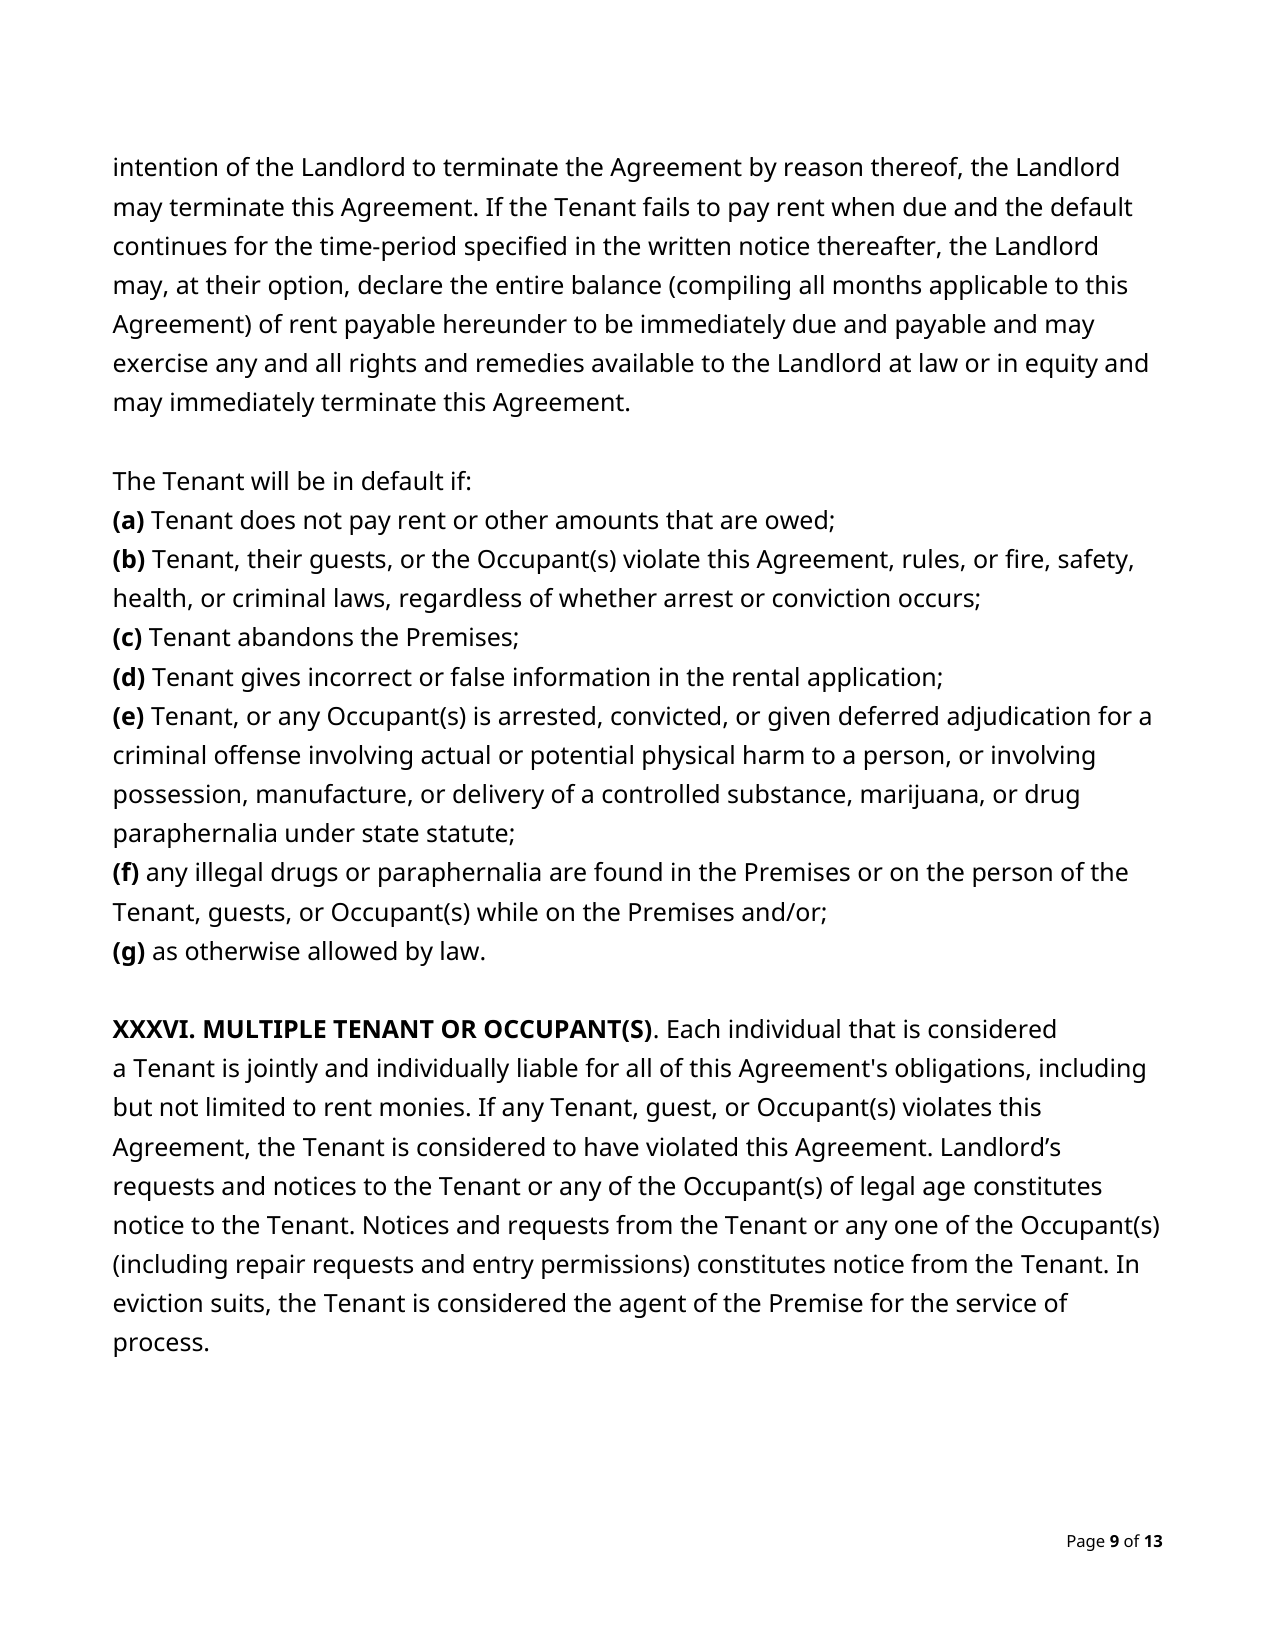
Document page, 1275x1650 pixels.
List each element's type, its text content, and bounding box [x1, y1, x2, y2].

text The Tenant will be in default if: [112, 463, 1162, 497]
text (e) Tenant, or any Occupant(s) is arrested, convicted, or given deferred adjudication for a criminal offense involving actual or potential physical harm to a person, or involving possession, manufacture, or delivery of a controlled substance, marijuana, or drug paraphernalia under state statute; [112, 698, 1162, 850]
text (c) Tenant abandons the Premises; [112, 620, 1162, 654]
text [112, 150, 1162, 419]
text (a) Tenant does not pay rent or other amounts that are owed; [112, 502, 1162, 537]
text (f) any illegal drugs or paraphernalia are found in the Premises or on the person of the Tenant, guests, or Occupant(s) while on the Premises and/or; [112, 855, 1162, 928]
text (d) Tenant gives incorrect or false information in the rental application; [112, 659, 1162, 693]
text (b) Tenant, their guests, or the Occupant(s) violate this Agreement, rules, or fire, safety, health, or criminal laws, regardless of whether arrest or conviction occurs; [112, 542, 1162, 615]
text XXXVI. MULTIPLE TENANT OR OCCUPANT(S). Each individual that is considered a Tenant is jointly and individually liable for all of this Agreement's obligations, including but not limited to rent monies. If any Tenant, guest, or Occupant(s) violates this Agreement, the Tenant is considered to have violated this Agreement. Landlord’s requests and notices to the Tenant or any of the Occupant(s) of legal age constitutes notice to the Tenant. Notices and requests from the Tenant or any one of the Occupant(s) (including repair requests and entry permissions) constitutes notice from the Tenant. In eviction suits, the Tenant is considered the agent of the Premise for the service of process. [112, 1012, 1162, 1359]
text (g) as otherwise allowed by law. [112, 933, 1162, 967]
